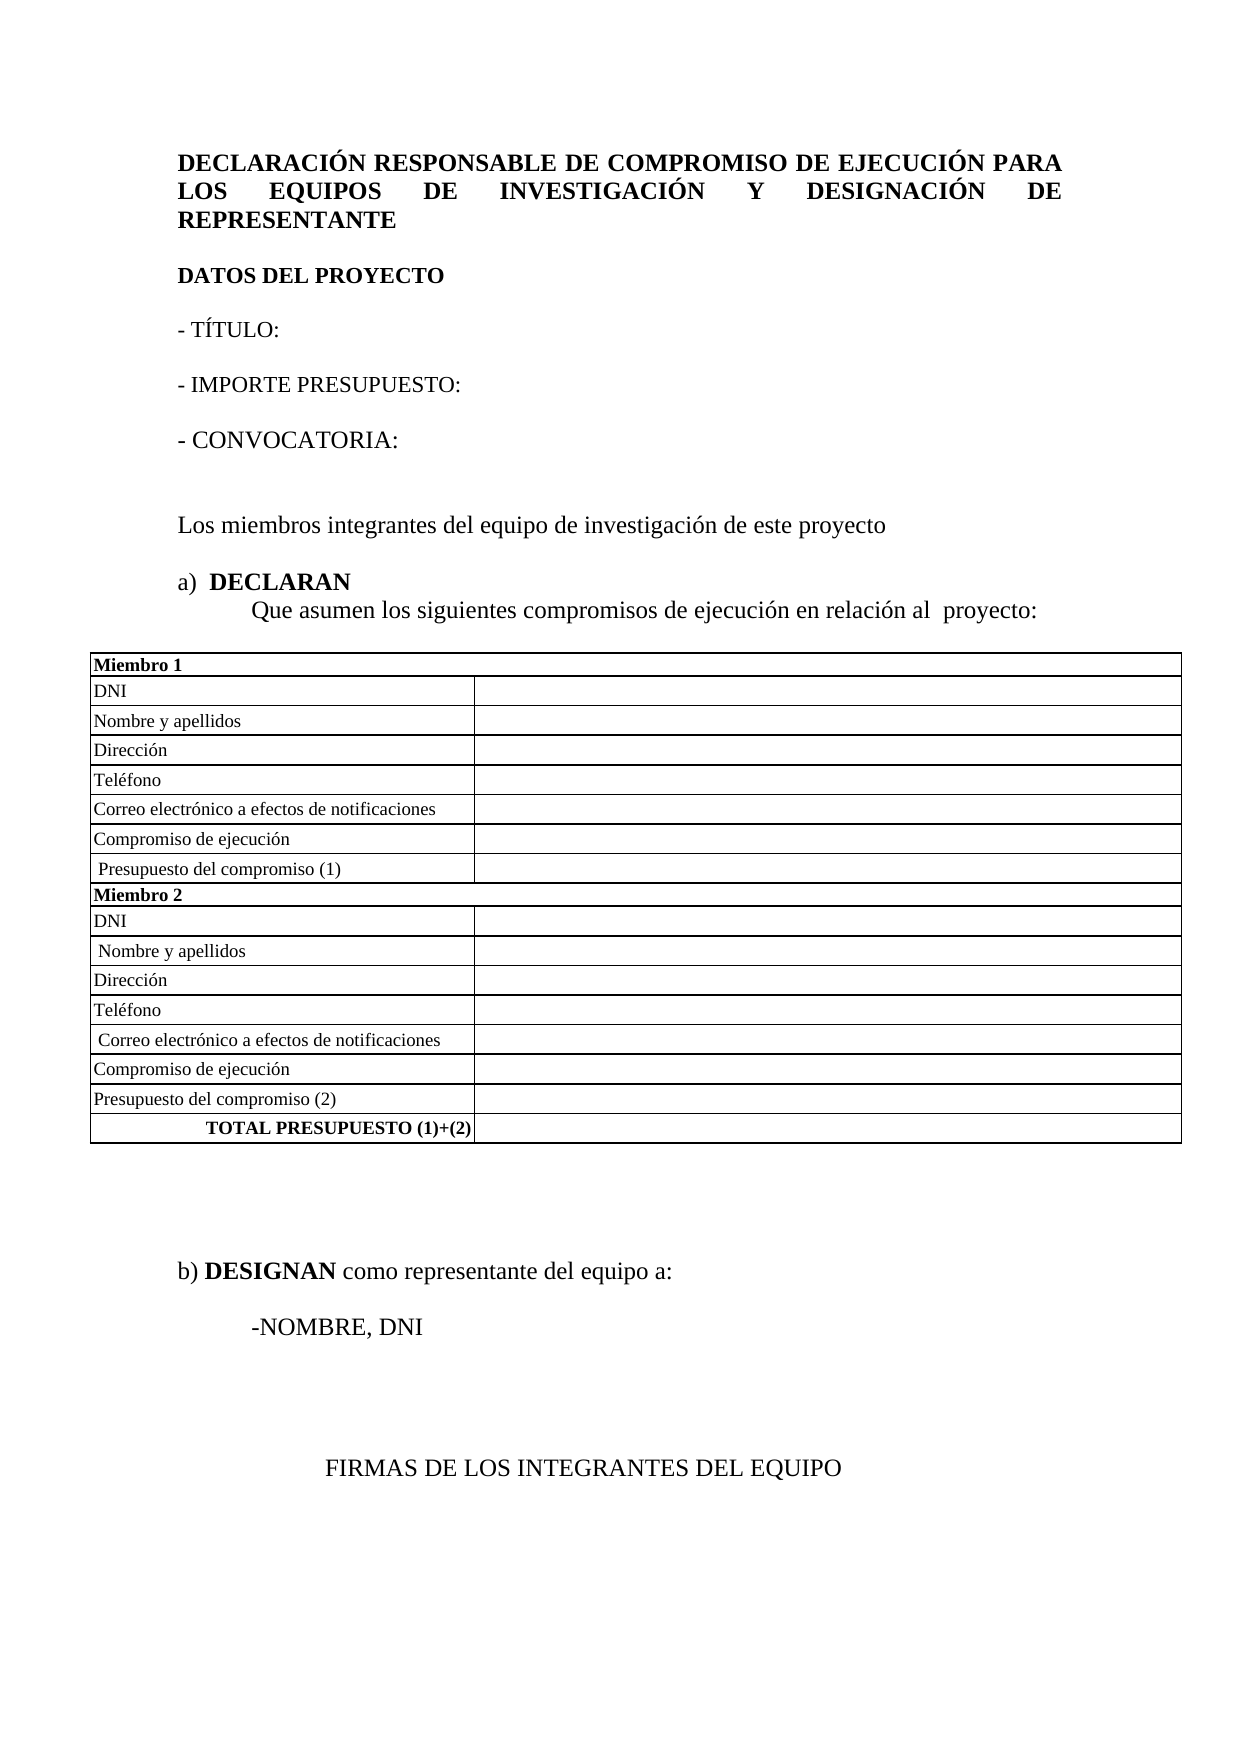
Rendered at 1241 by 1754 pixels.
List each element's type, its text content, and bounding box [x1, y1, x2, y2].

table_cell Correo electrónico a efectos de notificaciones [91, 795, 474, 823]
table_cell Dirección [91, 966, 474, 994]
table_cell Nombre y apellidos [91, 937, 474, 964]
table_cell [475, 1025, 1181, 1053]
table_cell Correo electrónico a efectos de notificaciones [91, 1025, 474, 1053]
table_cell [475, 1085, 1181, 1112]
table_cell Compromiso de ejecución [91, 1055, 474, 1083]
table_cell Dirección [91, 736, 474, 764]
text Los miembros integrantes del equipo de investigación de este proyecto [177, 510, 1063, 538]
table_cell Presupuesto del compromiso (2) [91, 1085, 474, 1112]
text Que asumen los siguientes compromisos de ejecución en relación al proyecto: [177, 595, 1063, 624]
text b) DESIGNAN como representante del equipo a: [177, 1256, 1063, 1284]
table_cell [475, 677, 1181, 705]
text - IMPORTE PRESUPUESTO: [177, 371, 1063, 397]
table_cell Presupuesto del compromiso (1) [91, 854, 474, 882]
table_cell [475, 736, 1181, 764]
text - CONVOCATORIA: [177, 425, 1063, 454]
table_cell DNI [91, 677, 474, 705]
table_cell [475, 1055, 1181, 1083]
table_cell Teléfono [91, 996, 474, 1024]
text DATOS DEL PROYECTO [177, 262, 1063, 288]
text - TÍTULO: [177, 316, 1063, 343]
table_cell [475, 706, 1181, 734]
table_cell DNI [91, 907, 474, 935]
table_cell [475, 766, 1181, 793]
text DECLARACIÓN RESPONSABLE DE COMPROMISO DE EJECUCIÓN PARA LOS EQUIPOS DE INVESTIGACIÓN Y DESIGNACIÓN DE REPRESENTANTE [177, 148, 1063, 234]
table_cell [475, 795, 1181, 823]
table_cell [475, 937, 1181, 964]
table_cell [475, 854, 1181, 882]
table_header Miembro 1 [91, 654, 1181, 675]
table_cell [475, 966, 1181, 994]
table_cell Compromiso de ejecución [91, 825, 474, 853]
text a) DECLARAN [177, 567, 1063, 595]
text -NOMBRE, DNI [177, 1312, 1063, 1341]
table_cell Nombre y apellidos [91, 706, 474, 734]
table_cell TOTAL PRESUPUESTO (1)+(2) [91, 1114, 474, 1142]
table_cell Teléfono [91, 766, 474, 793]
text FIRMAS DE LOS INTEGRANTES DEL EQUIPO [177, 1453, 1063, 1482]
table_cell [475, 1114, 1181, 1142]
table_cell [475, 907, 1181, 935]
table_cell [475, 825, 1181, 853]
table_cell Miembro 2 [91, 884, 1181, 905]
table_cell [475, 996, 1181, 1024]
